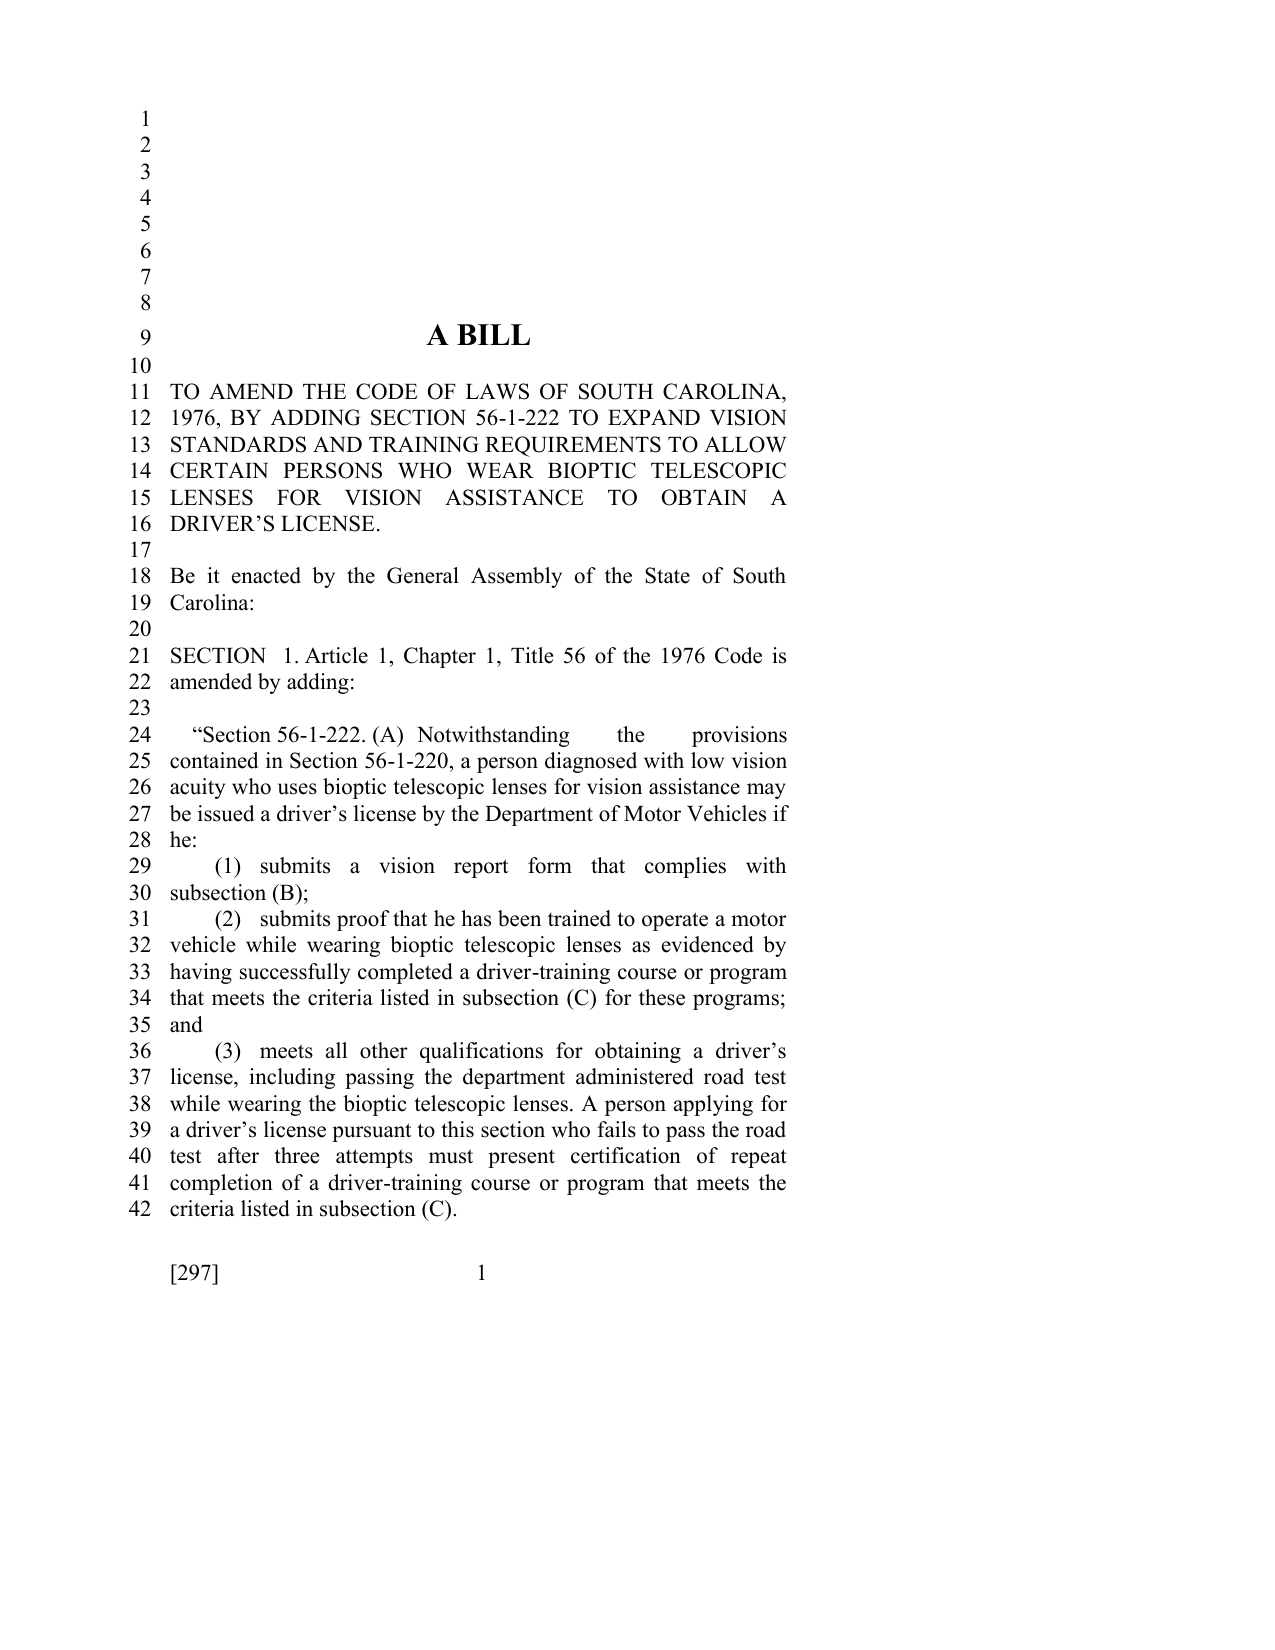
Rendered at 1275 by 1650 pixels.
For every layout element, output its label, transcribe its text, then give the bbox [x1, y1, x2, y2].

text SECTION 1. Article 1, Chapter 1, Title 56 of the 1976 Code is amended by adding: [169, 642, 787, 694]
text (3) meets all other qualifications for obtaining a driver’s license, including passing the department administered road test while wearing the bioptic telescopic lenses. A person applying for a driver’s license pursuant to this section who fails to pass the road test after three attempts must present certification of repeat completion of a driver-training course or program that meets the criteria listed in subsection (C). [169, 1037, 787, 1221]
text (1) submits a vision report form that complies with subsection (B); [169, 852, 787, 905]
text A BILL [169, 316, 787, 352]
text (2) submits proof that he has been trained to operate a motor vehicle while wearing bioptic telescopic lenses as evidenced by having successfully completed a driver-training course or program that meets the criteria listed in subsection (C) for these programs; and [169, 905, 787, 1037]
text “Section 56-1-222. (A) Notwithstanding the provisions contained in Section 56-1-220, a person diagnosed with low vision acuity who uses bioptic telescopic lenses for vision assistance may be issued a driver’s license by the Department of Motor Vehicles if he: [169, 721, 787, 852]
text Be it enacted by the General Assembly of the State of South Carolina: [169, 563, 787, 615]
text TO AMEND THE CODE OF LAWS OF SOUTH CAROLINA, 1976, BY ADDING SECTION 56-1-222 TO EXPAND VISION STANDARDS AND TRAINING REQUIREMENTS TO ALLOW CERTAIN PERSONS WHO WEAR BIOPTIC TELESCOPIC LENSES FOR VISION ASSISTANCE TO OBTAIN A DRIVER’S LICENSE. [169, 378, 787, 536]
